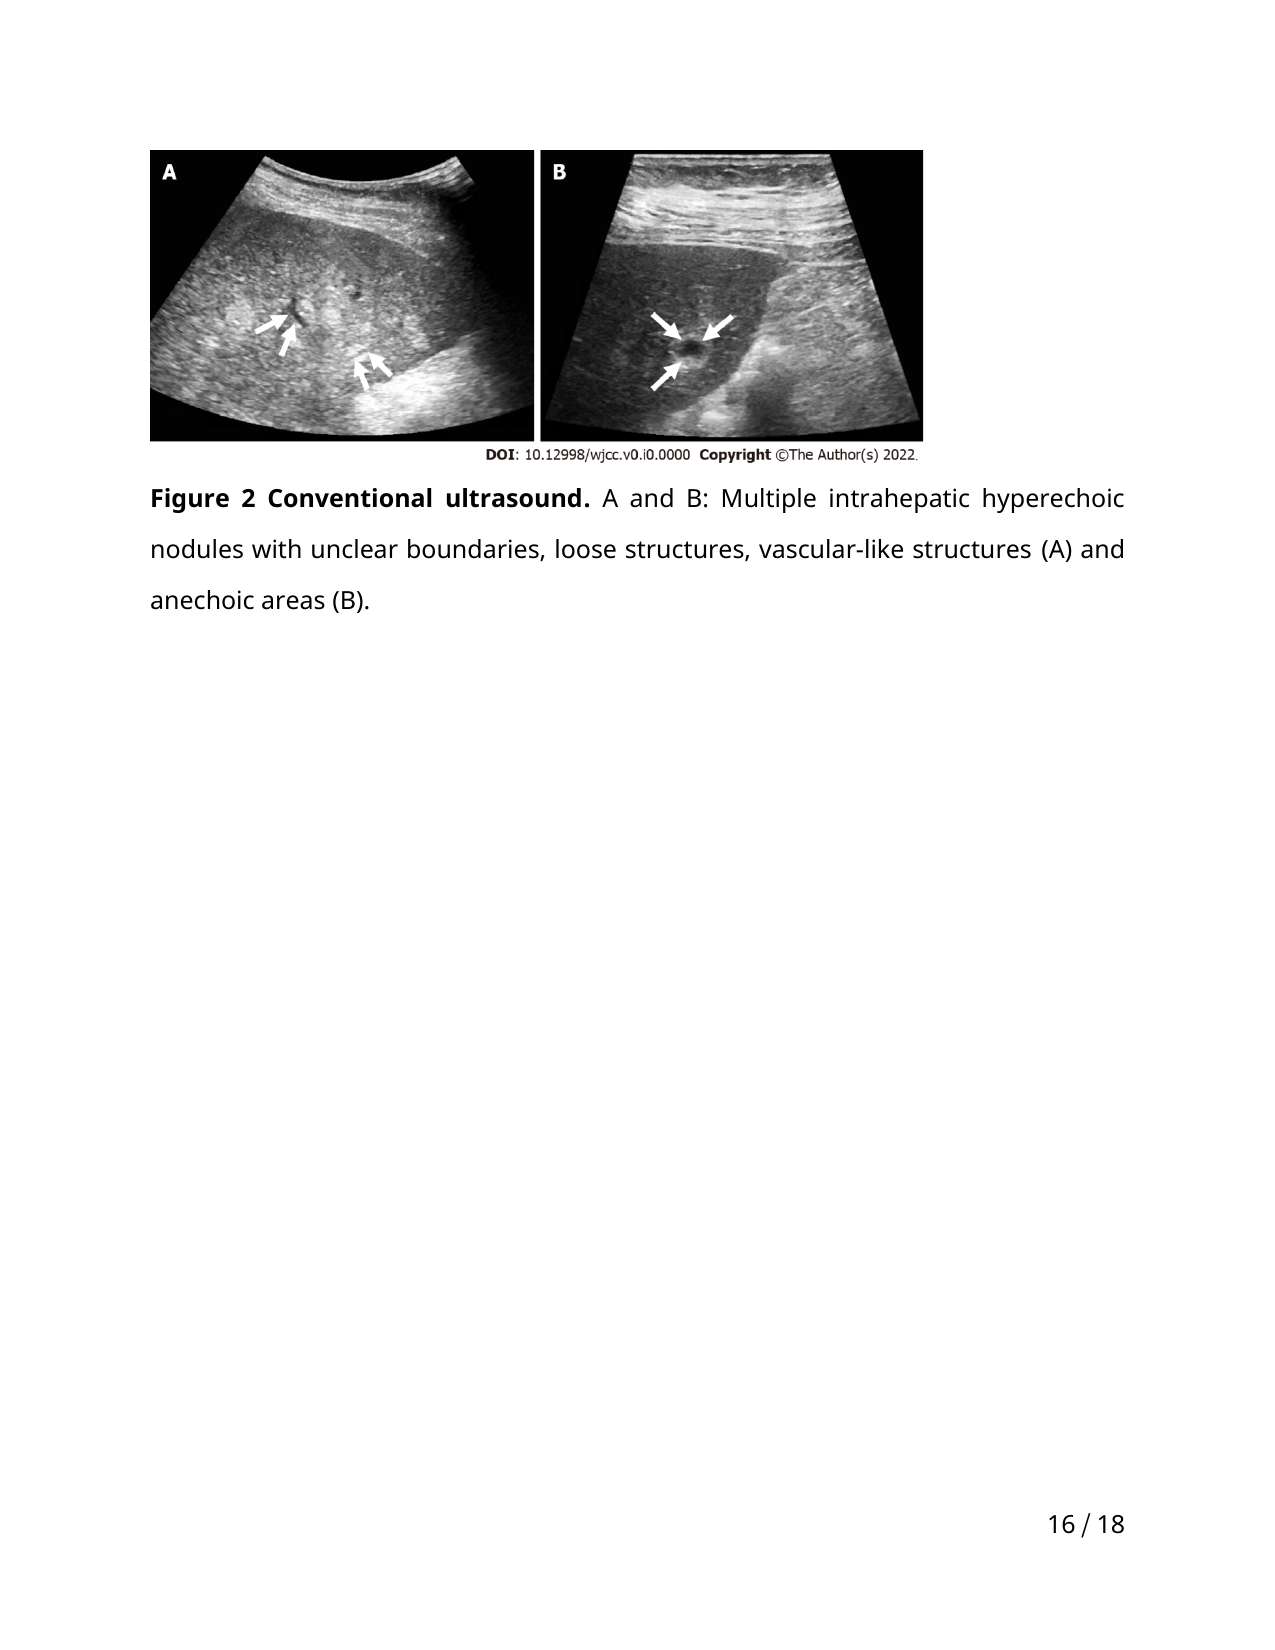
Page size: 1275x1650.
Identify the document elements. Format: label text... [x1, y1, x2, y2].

text Figure 2 Conventional ultrasound. A and B: Multiple intrahepatic hyperechoic nodules with unclear boundaries, loose structures, vascular-like structures (A) and anechoic areas (B). [150, 480, 1125, 617]
picture [150, 150, 924, 466]
